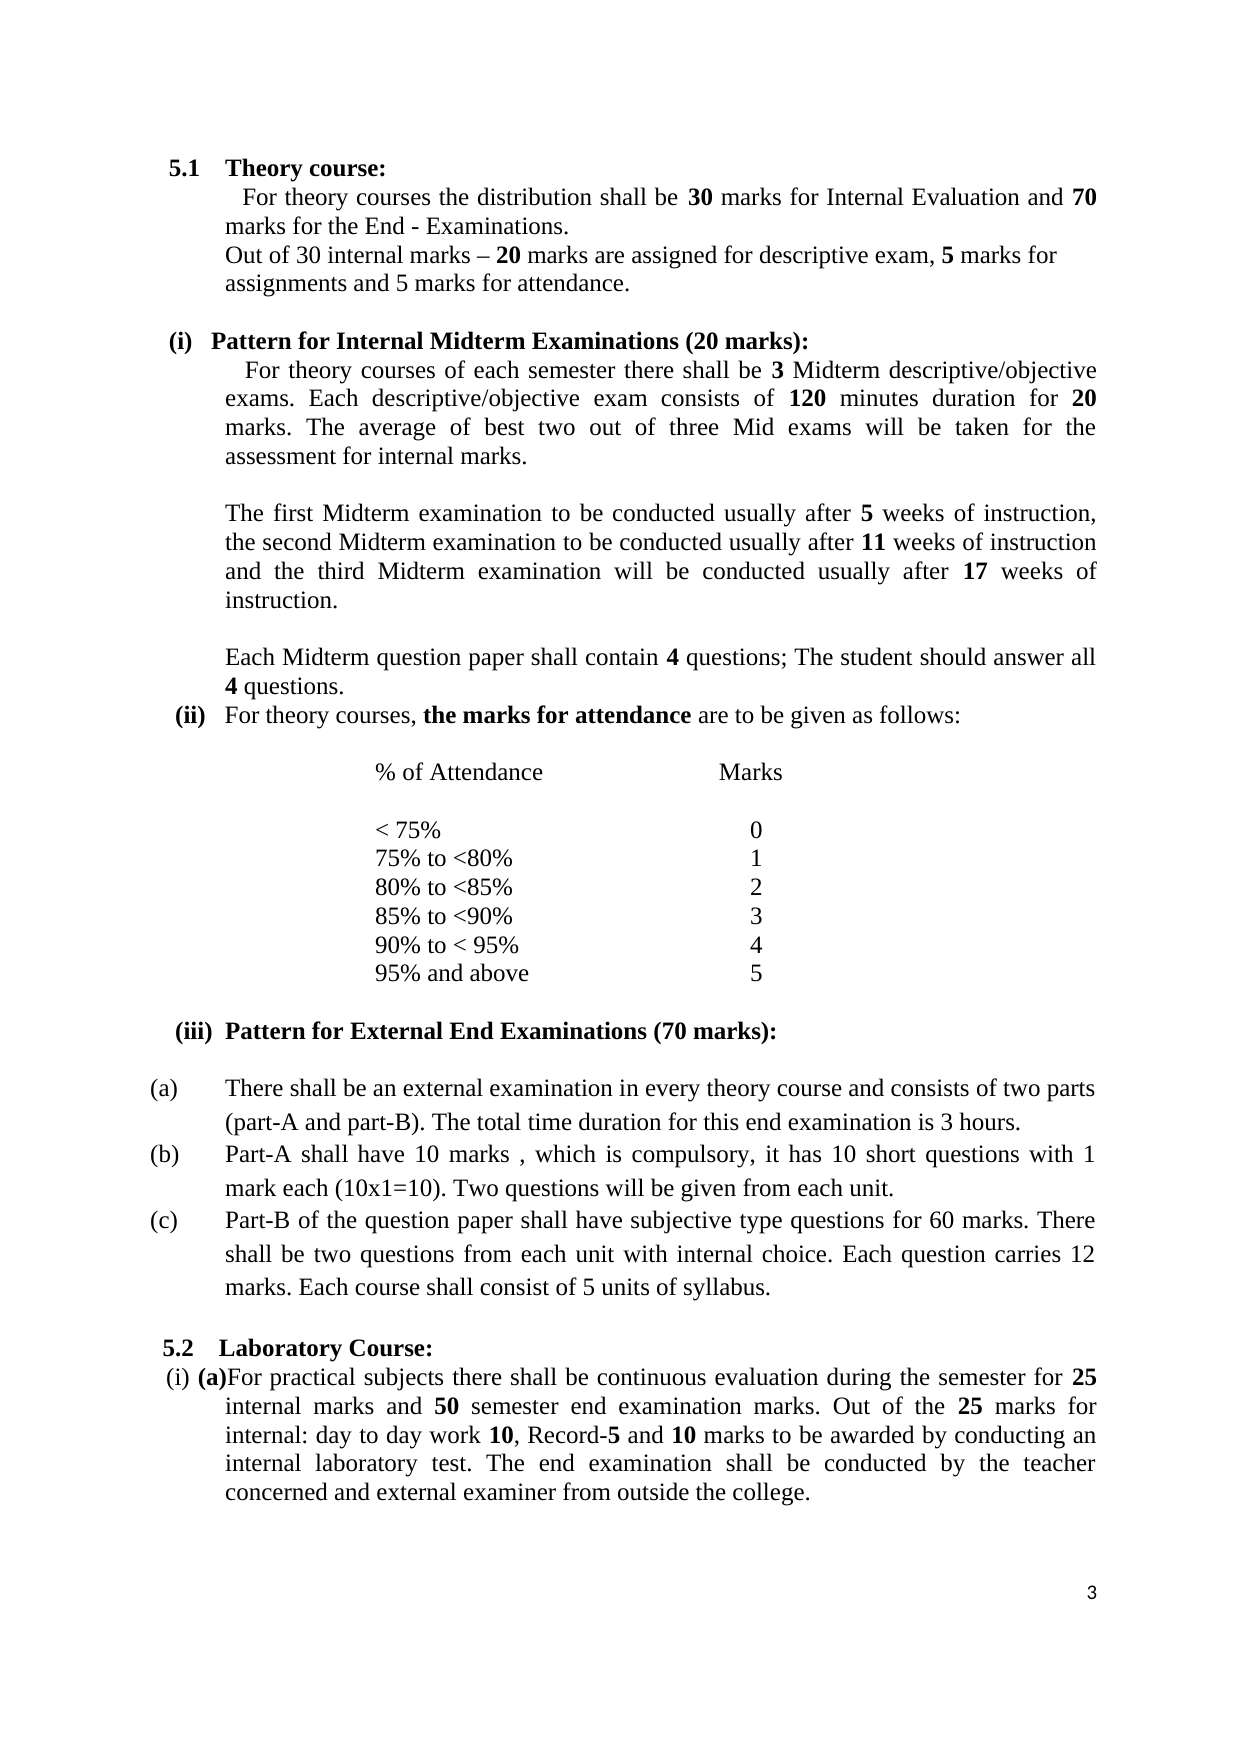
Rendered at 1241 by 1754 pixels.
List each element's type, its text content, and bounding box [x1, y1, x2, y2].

text 75% to <80% 1 [300, 843, 1097, 872]
text < 75% 0 [300, 815, 1097, 843]
text (i) Pattern for Internal Midterm Examinations (20 marks): [150, 326, 1097, 355]
list There shall be an external examination in every theory course and consists of two parts (part-A and part-B). The total time duration for this end examination is 3 hours. [150, 1073, 1097, 1135]
list Part-B of the question paper shall have subjective type questions for 60 marks. There shall be two questions from each unit with internal choice. Each question carries 12 marks. Each course shall consist of 5 units of syllabus. [150, 1206, 1097, 1300]
text (i) (a)For practical subjects there shall be continuous evaluation during the semester for 25 internal marks and 50 semester end examination marks. Out of the 25 marks for internal: day to day work 10, Record-5 and 10 marks to be awarded by conducting an internal laboratory test. The end examination shall be conducted by the teacher concerned and external examiner from outside the college. [150, 1362, 1097, 1506]
text % of Attendance Marks [300, 757, 1097, 786]
text (iii) Pattern for External End Examinations (70 marks): [150, 1016, 1097, 1045]
text For theory courses of each semester there shall be 3 Midterm descriptive/objective exams. Each descriptive/objective exam consists of 120 minutes duration for 20 marks. The average of best two out of three Mid exams will be taken for the assessment for internal marks. [150, 355, 1097, 470]
text For theory courses the distribution shall be 30 marks for Internal Evaluation and 70 marks for the End - Examinations. [150, 182, 1097, 240]
text Out of 30 internal marks – 20 marks are assigned for descriptive exam, 5 marks for assignments and 5 marks for attendance. [150, 240, 1097, 297]
text The first Midterm examination to be conducted usually after 5 weeks of instruction, the second Midterm examination to be conducted usually after 11 weeks of instruction and the third Midterm examination will be conducted usually after 17 weeks of instruction. [225, 498, 1097, 613]
text 85% to <90% 3 [300, 901, 1097, 930]
text 95% and above 5 [300, 958, 1097, 987]
text 90% to < 95% 4 [300, 930, 1097, 958]
text (ii) For theory courses, the marks for attendance are to be given as follows: [150, 700, 1097, 728]
text 5.2 Laboratory Course: [150, 1333, 1097, 1362]
list Part-A shall have 10 marks , which is compulsory, it has 10 short questions with 1 mark each (10x1=10). Two questions will be given from each unit. [150, 1139, 1097, 1201]
text Each Midterm question paper shall contain 4 questions; The student should answer all 4 questions. [225, 642, 1097, 700]
text 5.1 Theory course: [150, 153, 1097, 182]
text 80% to <85% 2 [300, 872, 1097, 901]
